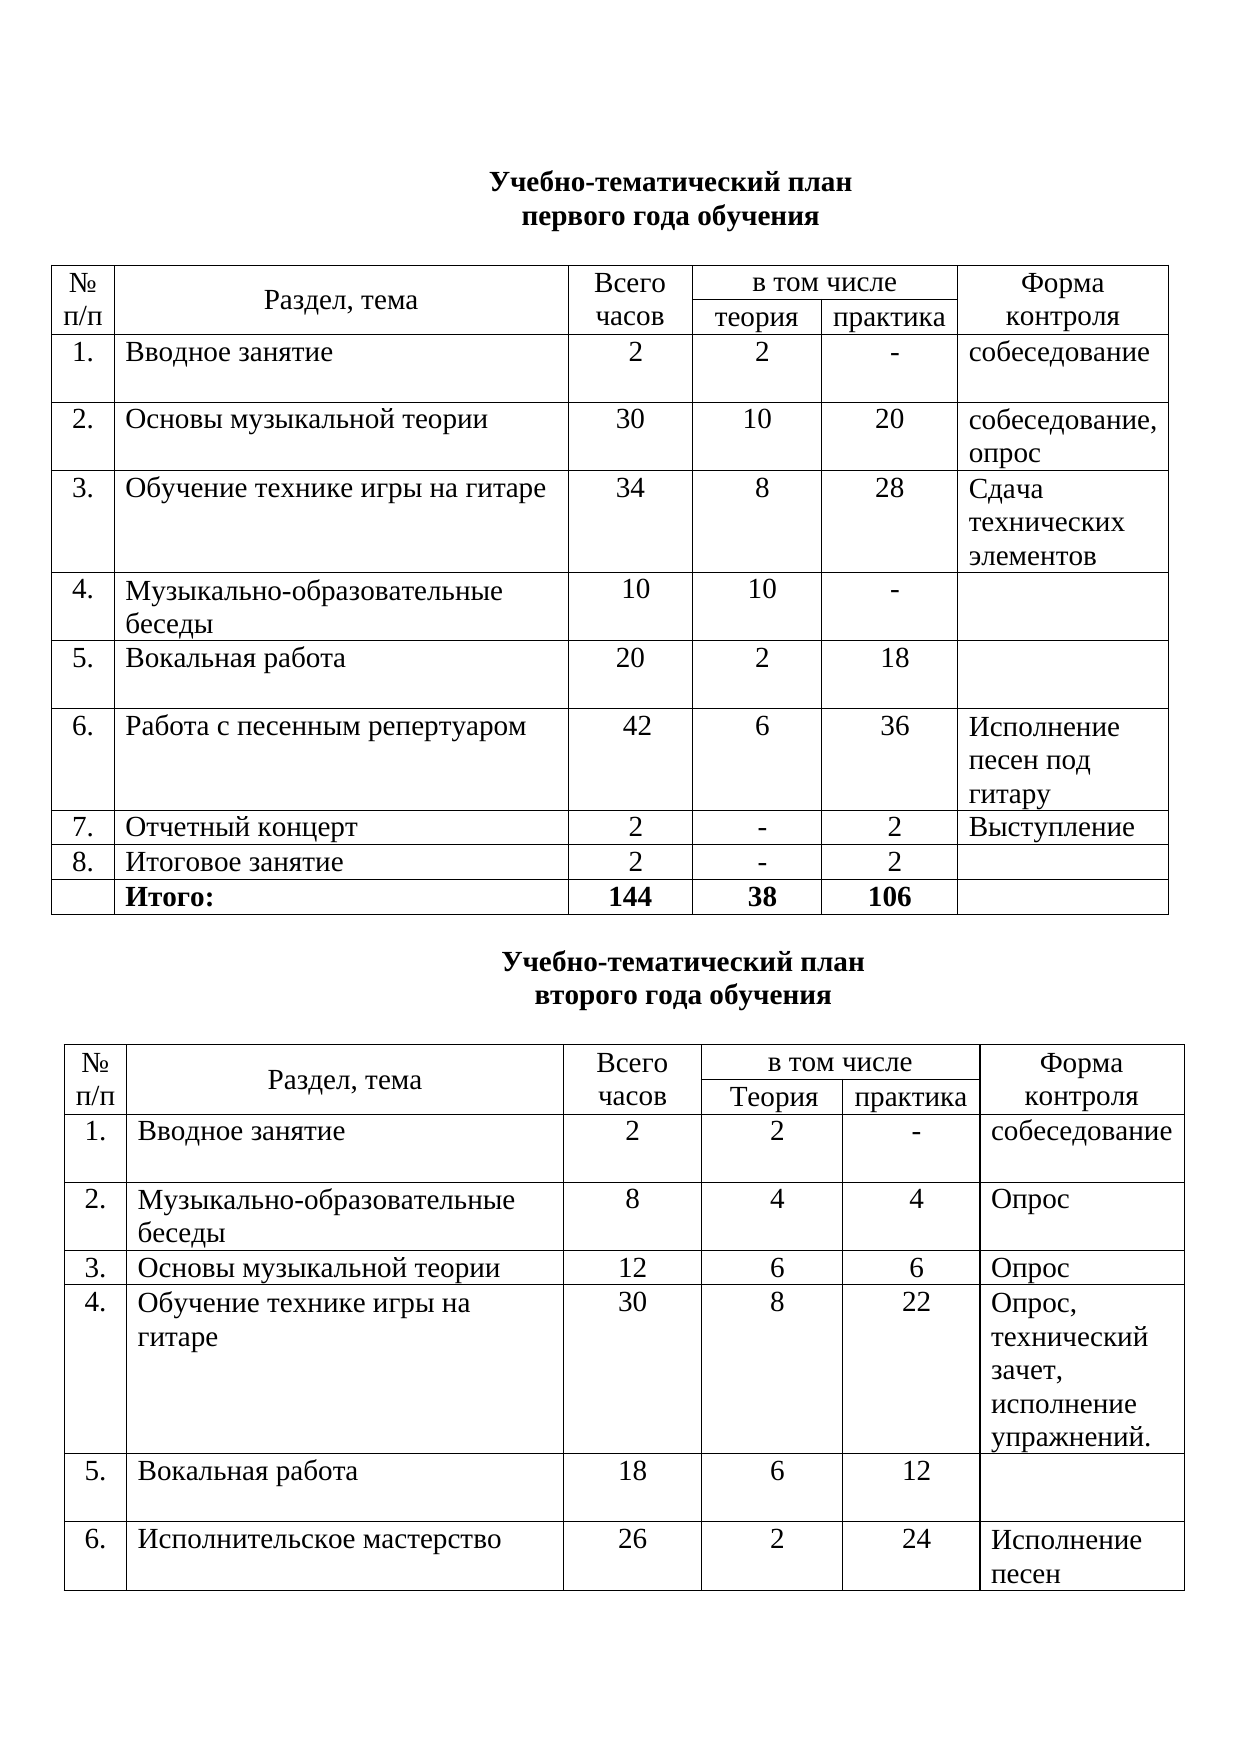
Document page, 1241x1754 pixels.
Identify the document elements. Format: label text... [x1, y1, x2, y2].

table_cell Музыкально-образовательные беседы [127, 1183, 563, 1250]
table_cell 42 [569, 709, 692, 809]
table_cell Основы музыкальной теории [127, 1251, 563, 1284]
table_cell Опрос [981, 1251, 1184, 1284]
table_cell Работа с песенным репертуаром [115, 709, 568, 809]
table_cell 4. [52, 573, 114, 640]
table_cell Вводное занятие [127, 1115, 563, 1182]
table_cell [981, 1454, 1184, 1521]
table_cell Выступление [958, 811, 1168, 844]
table_cell Теория [702, 1080, 842, 1114]
table_cell 38 [693, 880, 821, 913]
table_cell [958, 845, 1168, 879]
table_cell - [693, 811, 821, 844]
table_cell Вокальная работа [115, 641, 568, 708]
table_cell 2 [702, 1115, 842, 1182]
table_header Всего часов [564, 1045, 701, 1114]
table_cell 8. [52, 845, 114, 879]
table_cell 106 [822, 880, 957, 913]
table_cell собеседование, опрос [958, 403, 1168, 470]
table_header Раздел, тема [127, 1045, 563, 1114]
table_cell [958, 641, 1168, 708]
table_header в том числе [702, 1045, 979, 1079]
table_cell 10 [693, 403, 821, 470]
table_cell 10 [569, 573, 692, 640]
table_header Раздел, тема [115, 266, 568, 334]
text Учебно-тематический план второго года обучения [501, 944, 944, 1011]
table_cell 144 [569, 880, 692, 913]
table_cell Музыкально-образовательные беседы [115, 573, 568, 640]
table_cell - [843, 1115, 979, 1182]
table_cell 6 [843, 1251, 979, 1284]
table_cell 2 [569, 811, 692, 844]
table_cell 2 [569, 845, 692, 879]
table_cell 2 [822, 845, 957, 879]
table_cell 2 [693, 335, 821, 402]
table_cell Сдача технических элементов [958, 471, 1168, 572]
table_cell 7. [52, 811, 114, 844]
table_cell 6. [52, 709, 114, 809]
table_cell 6 [693, 709, 821, 809]
table_cell практика [822, 300, 957, 334]
table_cell 4 [702, 1183, 842, 1250]
table_cell Опрос [981, 1183, 1184, 1250]
table_cell 20 [569, 641, 692, 708]
table_cell Вокальная работа [127, 1454, 563, 1521]
table_cell [958, 573, 1168, 640]
table_cell 2 [702, 1522, 842, 1589]
table_cell 18 [564, 1454, 701, 1521]
table_cell 6. [65, 1522, 126, 1589]
table_cell Опрос, технический зачет, исполнение упражнений. [981, 1285, 1184, 1453]
table_cell Исполнительское мастерство [127, 1522, 563, 1589]
table_cell 8 [564, 1183, 701, 1250]
table_cell 30 [564, 1285, 701, 1453]
table_cell 3. [52, 471, 114, 572]
table_cell 4 [843, 1183, 979, 1250]
table_cell 12 [564, 1251, 701, 1284]
table_header № п/п [65, 1045, 126, 1114]
table_cell практика [843, 1080, 979, 1114]
table_cell 4. [65, 1285, 126, 1453]
table_header № п/п [52, 266, 114, 334]
table_header Форма контроля [981, 1045, 1184, 1114]
table_cell 2. [65, 1183, 126, 1250]
table_header Всего часов [569, 266, 692, 334]
table_cell 24 [843, 1522, 979, 1589]
table_cell - [822, 335, 957, 402]
table_cell 8 [693, 471, 821, 572]
table_cell 5. [65, 1454, 126, 1521]
table_cell собеседование [958, 335, 1168, 402]
table_cell Исполнение песен под гитару [958, 709, 1168, 809]
table_cell 26 [564, 1522, 701, 1589]
table_cell Итоговое занятие [115, 845, 568, 879]
table_cell 2 [564, 1115, 701, 1182]
table_cell - [693, 845, 821, 879]
table_cell 28 [822, 471, 957, 572]
table_cell Отчетный концерт [115, 811, 568, 844]
table_cell 6 [702, 1454, 842, 1521]
table_cell - [822, 573, 957, 640]
table_cell Исполнение песен [981, 1522, 1184, 1589]
table_cell 1. [52, 335, 114, 402]
table_cell Обучение технике игры на гитаре [127, 1285, 563, 1453]
table_cell 8 [702, 1285, 842, 1453]
table_cell 18 [822, 641, 957, 708]
table_cell [52, 880, 114, 913]
table_cell 1. [65, 1115, 126, 1182]
table_cell 36 [822, 709, 957, 809]
table_cell 5. [52, 641, 114, 708]
table_cell 10 [693, 573, 821, 640]
table_header Форма контроля [958, 266, 1168, 334]
table_cell 34 [569, 471, 692, 572]
table_cell 22 [843, 1285, 979, 1453]
text Учебно-тематический план первого года обучения [488, 164, 952, 231]
table_cell теория [693, 300, 821, 334]
table_cell Итого: [115, 880, 568, 913]
table_cell 2 [822, 811, 957, 844]
table_cell собеседование [981, 1115, 1184, 1182]
table_cell [958, 880, 1168, 913]
table_cell Вводное занятие [115, 335, 568, 402]
table_cell 2 [693, 641, 821, 708]
table_cell Обучение технике игры на гитаре [115, 471, 568, 572]
table_cell 30 [569, 403, 692, 470]
table_cell Основы музыкальной теории [115, 403, 568, 470]
table_cell 20 [822, 403, 957, 470]
table_cell 2. [52, 403, 114, 470]
table_cell 6 [702, 1251, 842, 1284]
table_header в том числе [693, 266, 957, 299]
table_cell 3. [65, 1251, 126, 1284]
table_cell 2 [569, 335, 692, 402]
table_cell 12 [843, 1454, 979, 1521]
